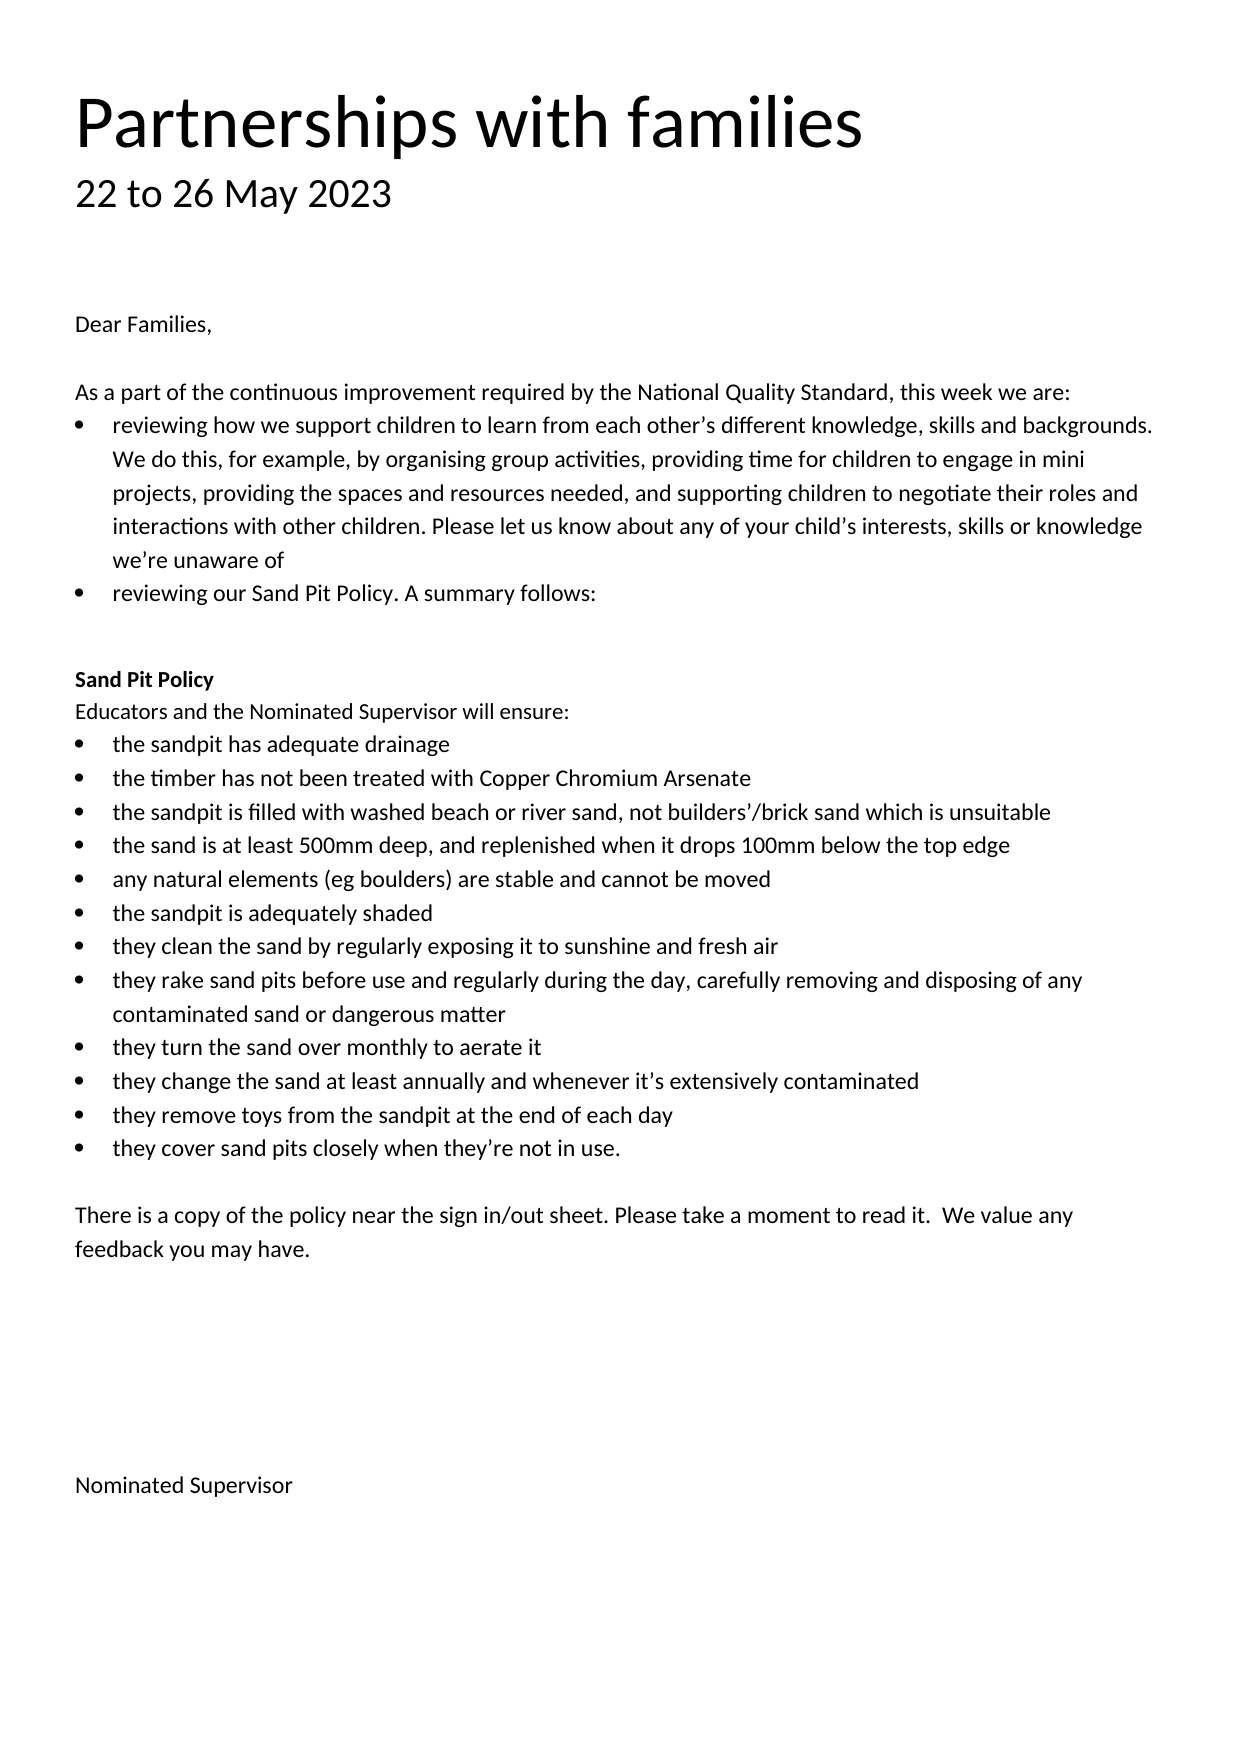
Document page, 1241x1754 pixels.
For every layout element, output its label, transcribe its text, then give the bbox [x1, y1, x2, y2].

list the sandpit has adequate drainage [75, 729, 1165, 759]
text Sand Pit Policy [75, 665, 1165, 693]
list they change the sand at least annually and whenever it’s extensively contaminated [75, 1066, 1165, 1095]
text There is a copy of the policy near the sign in/out sheet. Please take a moment to read it. We value any feedback you may have. [75, 1201, 1165, 1263]
list reviewing our Sand Pit Policy. A summary follows: [75, 578, 1165, 608]
list the sandpit is filled with washed beach or river sand, not builders’/brick sand which is unsuitable [75, 797, 1165, 826]
list they clean the sand by regularly exposing it to sunshine and fresh air [75, 931, 1165, 961]
list they rake sand pits before use and regularly during the day, carefully removing and disposing of any contaminated sand or dangerous matter [75, 965, 1165, 1028]
text Partnerships with families 22 to 26 May 2023 [75, 75, 1165, 217]
list they turn the sand over monthly to aerate it [75, 1032, 1165, 1062]
list any natural elements (eg boulders) are stable and cannot be moved [75, 864, 1165, 893]
list the sand is at least 500mm deep, and replenished when it drops 100mm below the top edge [75, 831, 1165, 860]
list the sandpit is adequately shaded [75, 898, 1165, 927]
list Nominated Supervisor [75, 1470, 1165, 1499]
list they cover sand pits closely when they’re not in use. [75, 1133, 1165, 1163]
text As a part of the continuous improvement required by the National Quality Standard, this week we are: [75, 377, 1165, 406]
text Dear Families, [75, 309, 1165, 339]
text Educators and the Nominated Supervisor will ensure: [75, 697, 1165, 725]
list the timber has not been treated with Copper Chromium Arsenate [75, 763, 1165, 792]
list reviewing how we support children to learn from each other’s different knowledge, skills and backgrounds. We do this, for example, by organising group activities, providing time for children to engage in mini projects, providing the spaces and resources needed, and supporting children to negotiate their roles and interactions with other children. Please let us know about any of your child’s interests, skills or knowledge we’re unaware of [75, 410, 1165, 574]
list they remove toys from the sandpit at the end of each day [75, 1100, 1165, 1129]
